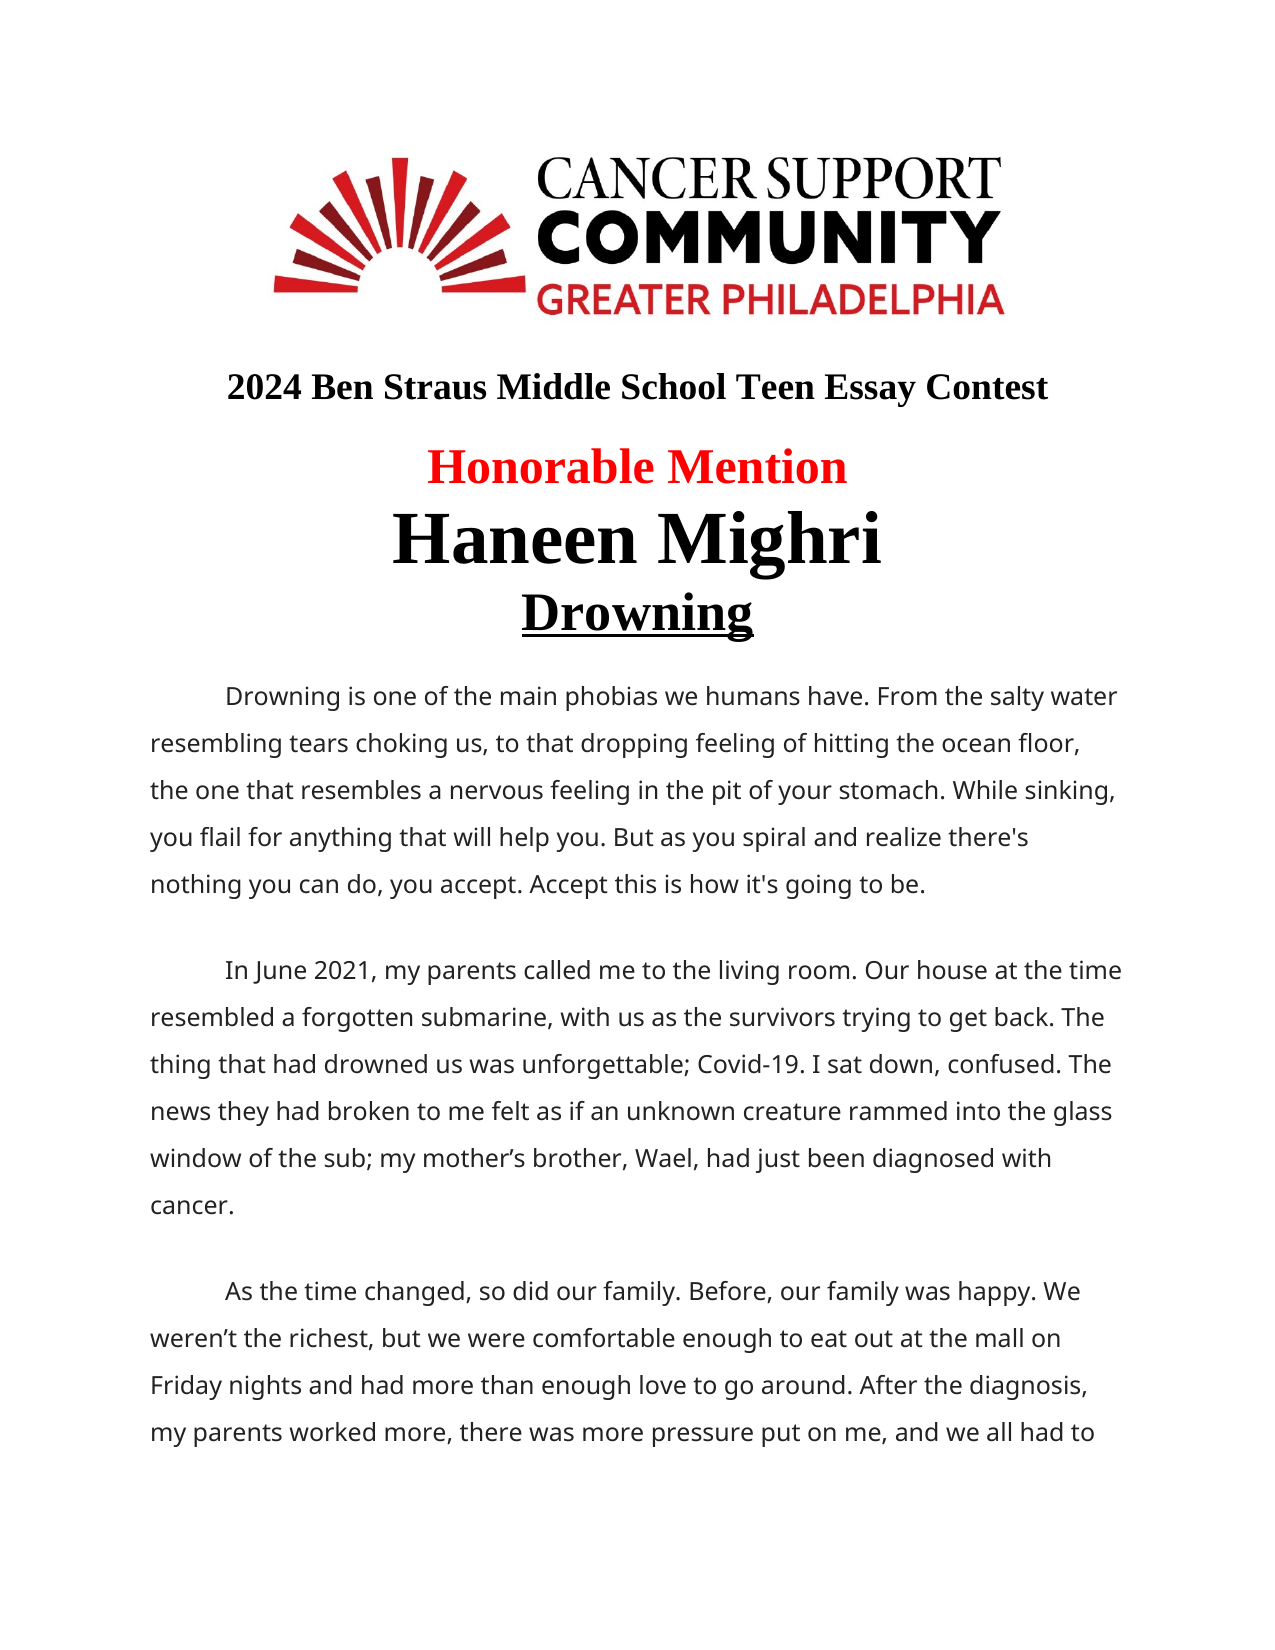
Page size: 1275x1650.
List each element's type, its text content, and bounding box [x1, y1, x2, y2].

picture [267, 150, 1008, 335]
text Honorable Mention [150, 436, 1125, 494]
text Haneen Mighri [150, 494, 1125, 580]
text Drowning is one of the main phobias we humans have. From the salty water resembling tears choking us, to that dropping feeling of hitting the ocean floor, the one that resembles a nervous feeling in the pit of your stomach. While sinking, you flail for anything that will help you. But as you spiral and realize there's nothing you can do, you accept. Accept this is how it's going to be. [150, 679, 1125, 901]
text Drowning [150, 580, 1125, 642]
text In June 2021, my parents called me to the living room. Our house at the time resembled a forgotten submarine, with us as the survivors trying to get back. The thing that had drowned us was unforgettable; Covid-19. I sat down, confused. The news they had broken to me felt as if an unknown creature rammed into the glass window of the sub; my mother’s brother, Wael, had just been diagnosed with cancer. [150, 953, 1125, 1222]
text 2024 Ben Straus Middle School Teen Essay Contest [150, 364, 1125, 407]
